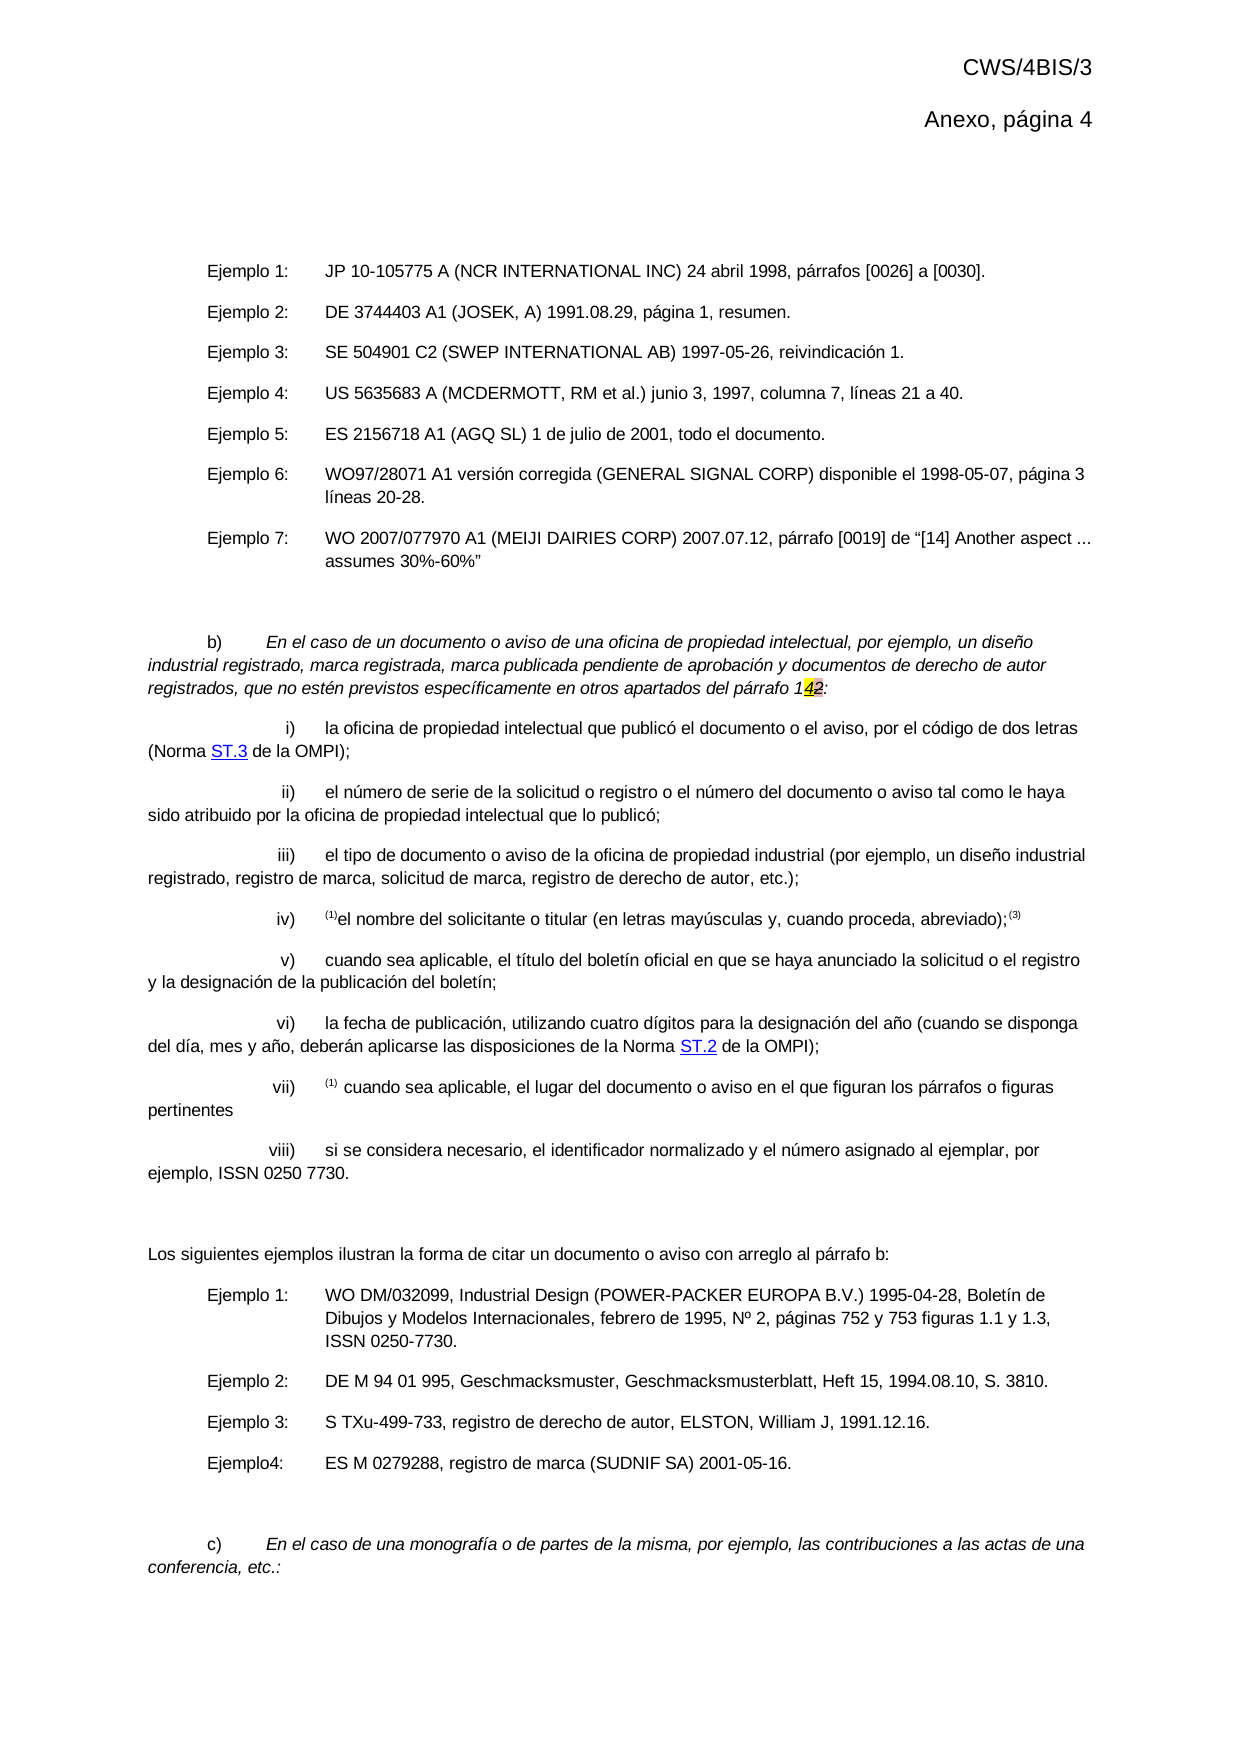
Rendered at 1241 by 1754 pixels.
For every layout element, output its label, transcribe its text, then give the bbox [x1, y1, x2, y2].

list Ejemplo 2: DE M 94 01 995, Geschmacksmuster, Geschmacksmusterblatt, Heft 15, 1994.08.10, S. 3810. [207, 1371, 1092, 1391]
list c) En el caso de una monografía o de partes de la misma, por ejemplo, las contribuciones a las actas de una conferencia, etc.: [148, 1534, 1092, 1577]
list viii) si se considera necesario, el identificador normalizado y el número asignado al ejemplar, por ejemplo, ISSN 0250 7730. [148, 1140, 1092, 1183]
list vi) la fecha de publicación, utilizando cuatro dígitos para la designación del año (cuando se disponga del día, mes y año, deberán aplicarse las disposiciones de la Norma ST.2 de la OMPI); [148, 1013, 1092, 1056]
list Ejemplo 3: S TXu-499-733, registro de derecho de autor, ELSTON, William J, 1991.12.16. [207, 1412, 1092, 1432]
list Ejemplo 1: WO DM/032099, Industrial Design (POWER-PACKER EUROPA B.V.) 1995-04-28, Boletín de Dibujos y Modelos Internacionales, febrero de 1995, Nº 2, páginas 752 y 753 figuras 1.1 y 1.3, ISSN 0250-7730. [207, 1285, 1092, 1351]
list b) En el caso de un documento o aviso de una oficina de propiedad intelectual, por ejemplo, un diseño industrial registrado, marca registrada, marca publicada pendiente de aprobación y documentos de derecho de autor registrados, que no estén previstos específicamente en otros apartados del párrafo 142: [148, 632, 1092, 697]
list iii) el tipo de documento o aviso de la oficina de propiedad industrial (por ejemplo, un diseño industrial registrado, registro de marca, solicitud de marca, registro de derecho de autor, etc.); [148, 845, 1092, 888]
list Ejemplo 5: ES 2156718 A1 (AGQ SL) 1 de julio de 2001, todo el documento. [207, 423, 1092, 443]
list iv) (1)el nombre del solicitante o titular (en letras mayúsculas y, cuando proceda, abreviado);(3) [148, 909, 1092, 929]
list vii) (1) cuando sea aplicable, el lugar del documento o aviso en el que figuran los párrafos o figuras pertinentes [148, 1076, 1092, 1119]
list Ejemplo4: ES M 0279288, registro de marca (SUDNIF SA) 2001-05-16. [207, 1452, 1092, 1472]
list Ejemplo 2: DE 3744403 A1 (JOSEK, A) 1991.08.29, página 1, resumen. [207, 301, 1092, 321]
list Ejemplo 3: SE 504901 C2 (SWEP INTERNATIONAL AB) 1997-05-26, reivindicación 1. [207, 342, 1092, 362]
list Ejemplo 7: WO 2007/077970 A1 (MEIJI DAIRIES CORP) 2007.07.12, párrafo [0019] de “[14] Another aspect ... assumes 30%-60%” [207, 527, 1092, 570]
list ii) el número de serie de la solicitud o registro o el número del documento o aviso tal como le haya sido atribuido por la oficina de propiedad intelectual que lo publicó; [148, 782, 1092, 824]
list Ejemplo 1: JP 10-105775 A (NCR INTERNATIONAL INC) 24 abril 1998, párrafos [0026] a [0030]. [207, 261, 1092, 281]
list Ejemplo 6: WO97/28071 A1 versión corregida (GENERAL SIGNAL CORP) disponible el 1998-05-07, página 3 líneas 20-28. [207, 464, 1092, 507]
list Ejemplo 4: US 5635683 A (MCDERMOTT, RM et al.) junio 3, 1997, columna 7, líneas 21 a 40. [207, 383, 1092, 403]
list i) la oficina de propiedad intelectual que publicó el documento o el aviso, por el código de dos letras (Norma ST.3 de la OMPI); [148, 718, 1092, 761]
list Los siguientes ejemplos ilustran la forma de citar un documento o aviso con arreglo al párrafo b: [148, 1244, 1092, 1264]
list v) cuando sea aplicable, el título del boletín oficial en que se haya anunciado la solicitud o el registro y la designación de la publicación del boletín; [148, 949, 1092, 992]
